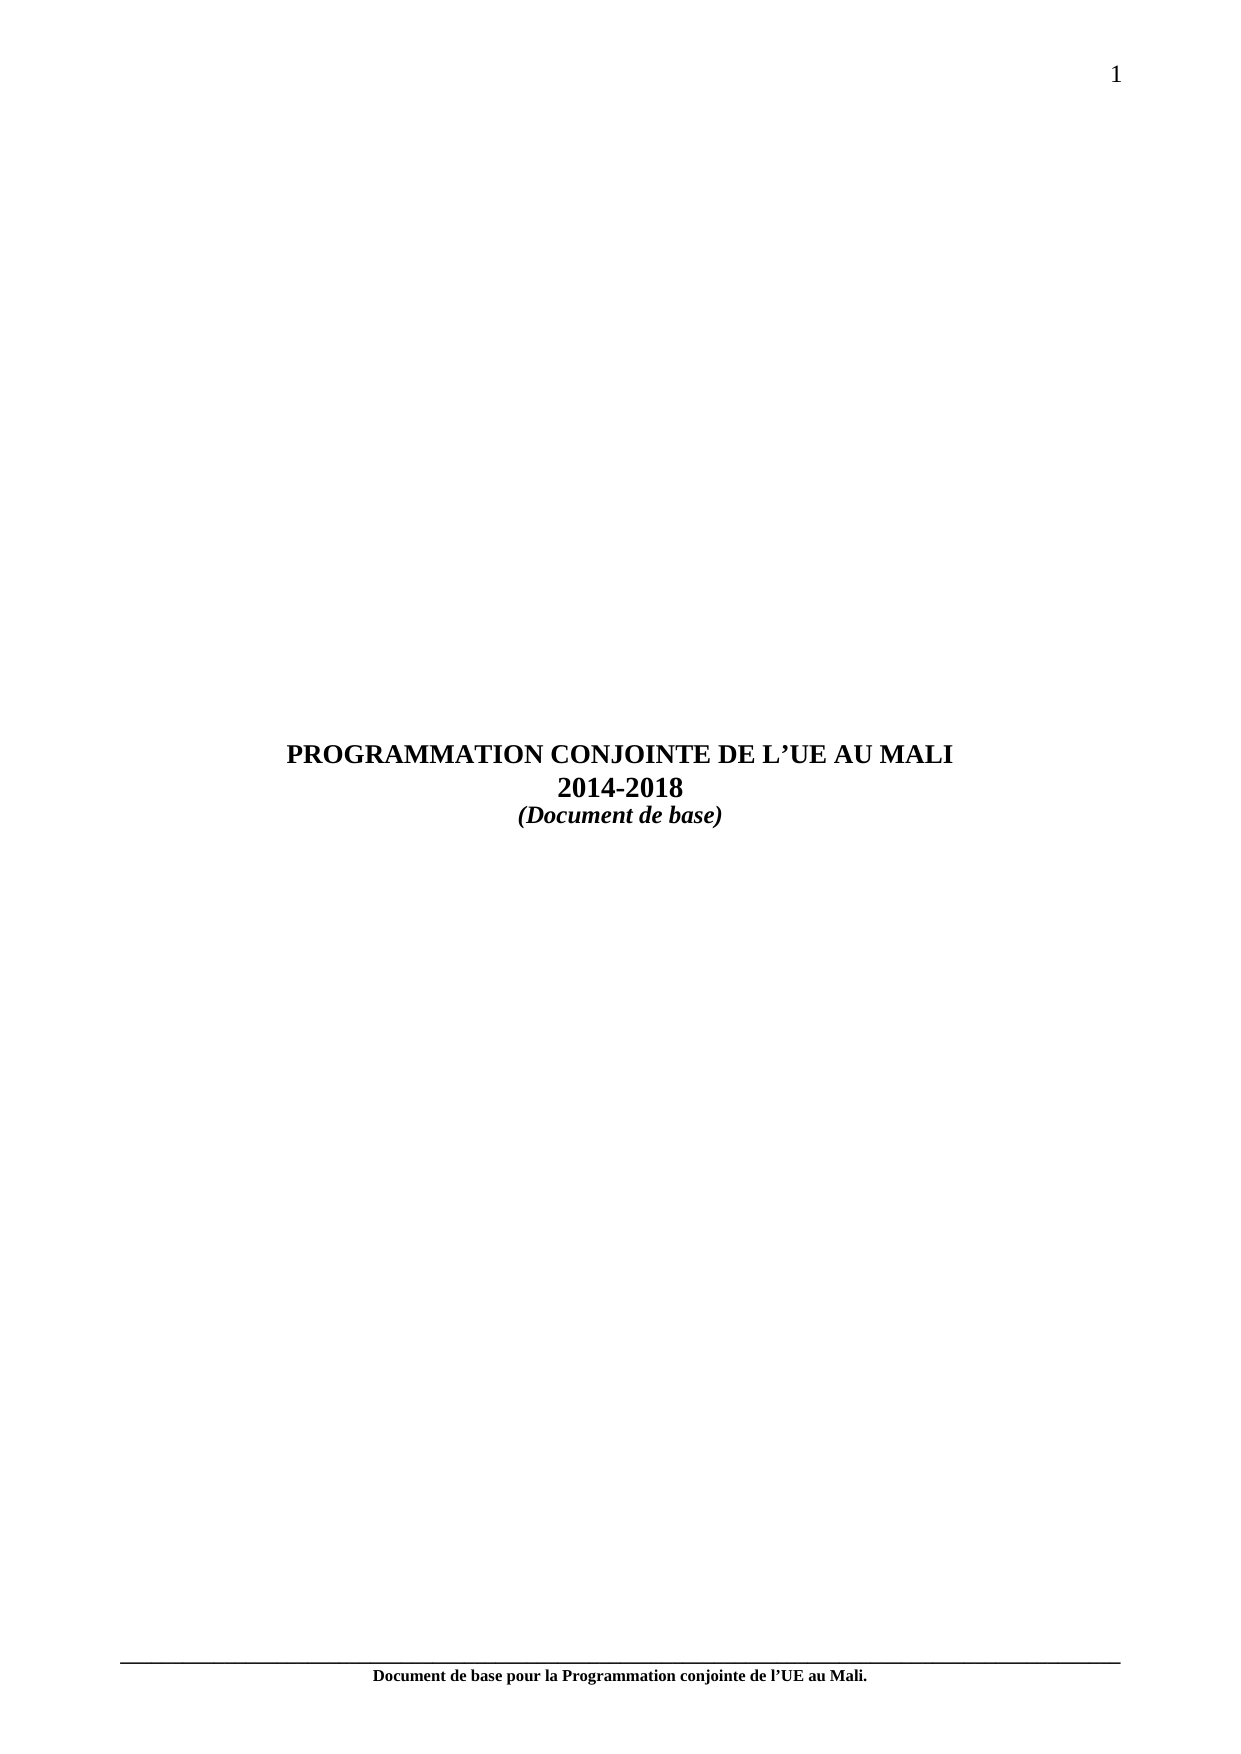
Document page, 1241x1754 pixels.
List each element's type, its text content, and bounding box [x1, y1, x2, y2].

text (Document de base) [118, 803, 1122, 828]
text PROGRAMMATION CONJOINTE DE L’UE AU MALI [118, 739, 1122, 770]
text 2014-2018 [118, 770, 1122, 803]
